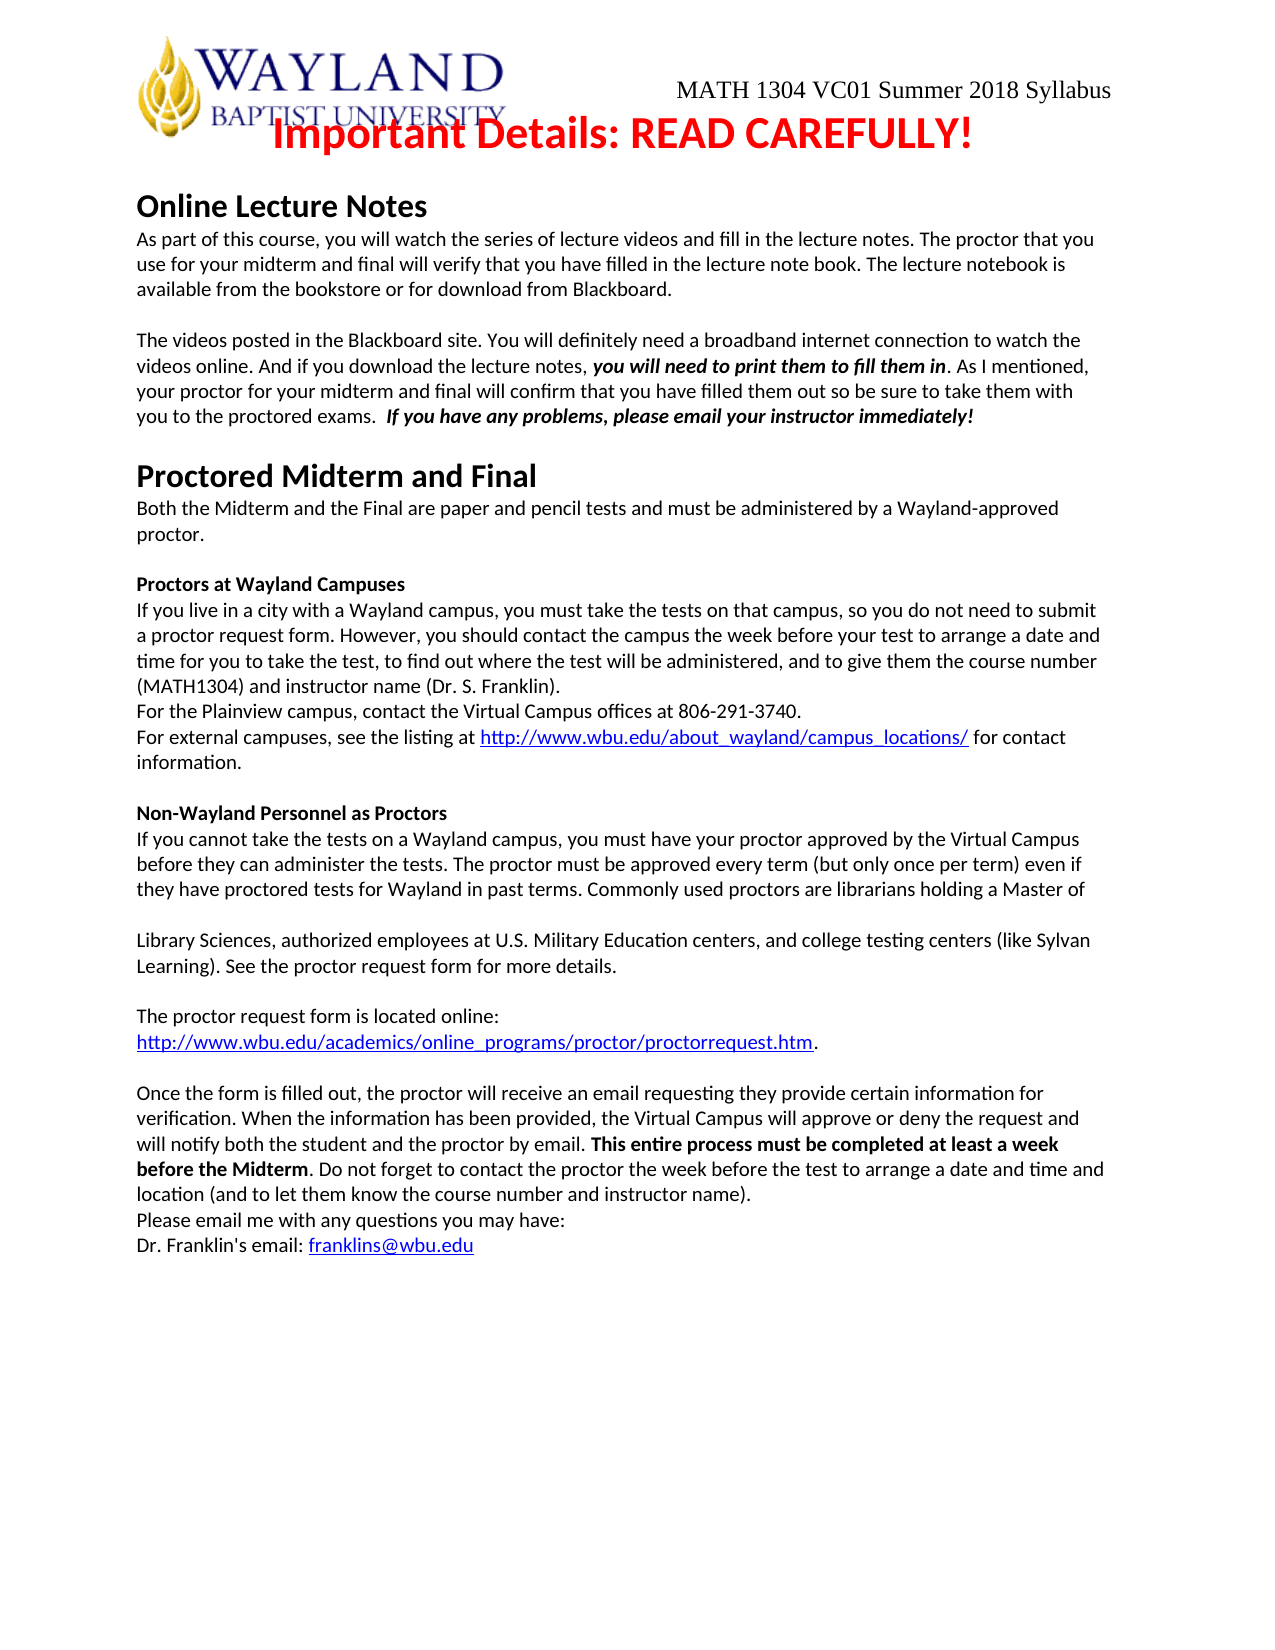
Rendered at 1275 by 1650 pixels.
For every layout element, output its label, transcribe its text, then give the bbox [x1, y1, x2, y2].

text http://www.wbu.edu/academics/online_programs/proctor/proctorrequest.htm. [136, 1029, 1110, 1054]
subtitle Important Details: READ CAREFULLY! [136, 104, 1110, 160]
text The videos posted in the Blackboard site. You will definitely need a broadband internet connection to watch the videos online. And if you download the lecture notes, you will need to print them to fill them in. As I mentioned, your proctor for your midterm and final will confirm that you have filled them out so be sure to take them with you to the proctored exams. If you have any problems, please email your instructor immediately! Proctored Midterm and Final [136, 327, 1110, 495]
text Library Sciences, authorized employees at U.S. Military Education centers, and college testing centers (like Sylvan Learning). See the proctor request form for more details. [136, 927, 1110, 978]
picture [137, 36, 508, 104]
text For the Plainview campus, contact the Virtual Campus offices at 806-291-3740. [136, 699, 1110, 724]
text For external campuses, see the listing at http://www.wbu.edu/about_wayland/campus_locations/ for contact information. [136, 724, 1110, 775]
text Online Lecture Notes As part of this course, you will watch the series of lecture videos and fill in the lecture notes. The proctor that you use for your midterm and final will verify that you have filled in the lecture note book. The lecture notebook is available from the bookstore or for download from Blackboard. [136, 185, 1110, 302]
text If you cannot take the tests on a Wayland campus, you must have your proctor approved by the Virtual Campus before they can administer the tests. The proctor must be approved every term (but only once per term) even if they have proctored tests for Wayland in past terms. Commonly used proctors are librarians holding a Master of [136, 826, 1110, 902]
text Once the form is filled out, the proctor will receive an email requesting they provide certain information for verification. When the information has been provided, the Virtual Campus will approve or deny the request and will notify both the student and the proctor by email. This entire process must be completed at least a week before the Midterm. Do not forget to contact the proctor the week before the test to arrange a date and time and location (and to let them know the course number and instructor name). Please email me with any questions you may have: Dr. Franklin's email: franklins@wbu.edu [136, 1080, 1110, 1258]
text The proctor request form is located online: [136, 1004, 1110, 1029]
text If you live in a city with a Wayland campus, you must take the tests on that campus, so you do not need to submit a proctor request form. However, you should contact the campus the week before your test to arrange a date and time for you to take the test, to find out where the test will be administered, and to give them the course number (MATH1304) and instructor name (Dr. S. Franklin). [136, 597, 1110, 699]
text Proctors at Wayland Campuses [136, 572, 1110, 597]
text Both the Midterm and the Final are paper and pencil tests and must be administered by a Wayland-approved proctor. [136, 495, 1110, 546]
text Non-Wayland Personnel as Proctors [136, 800, 1110, 826]
